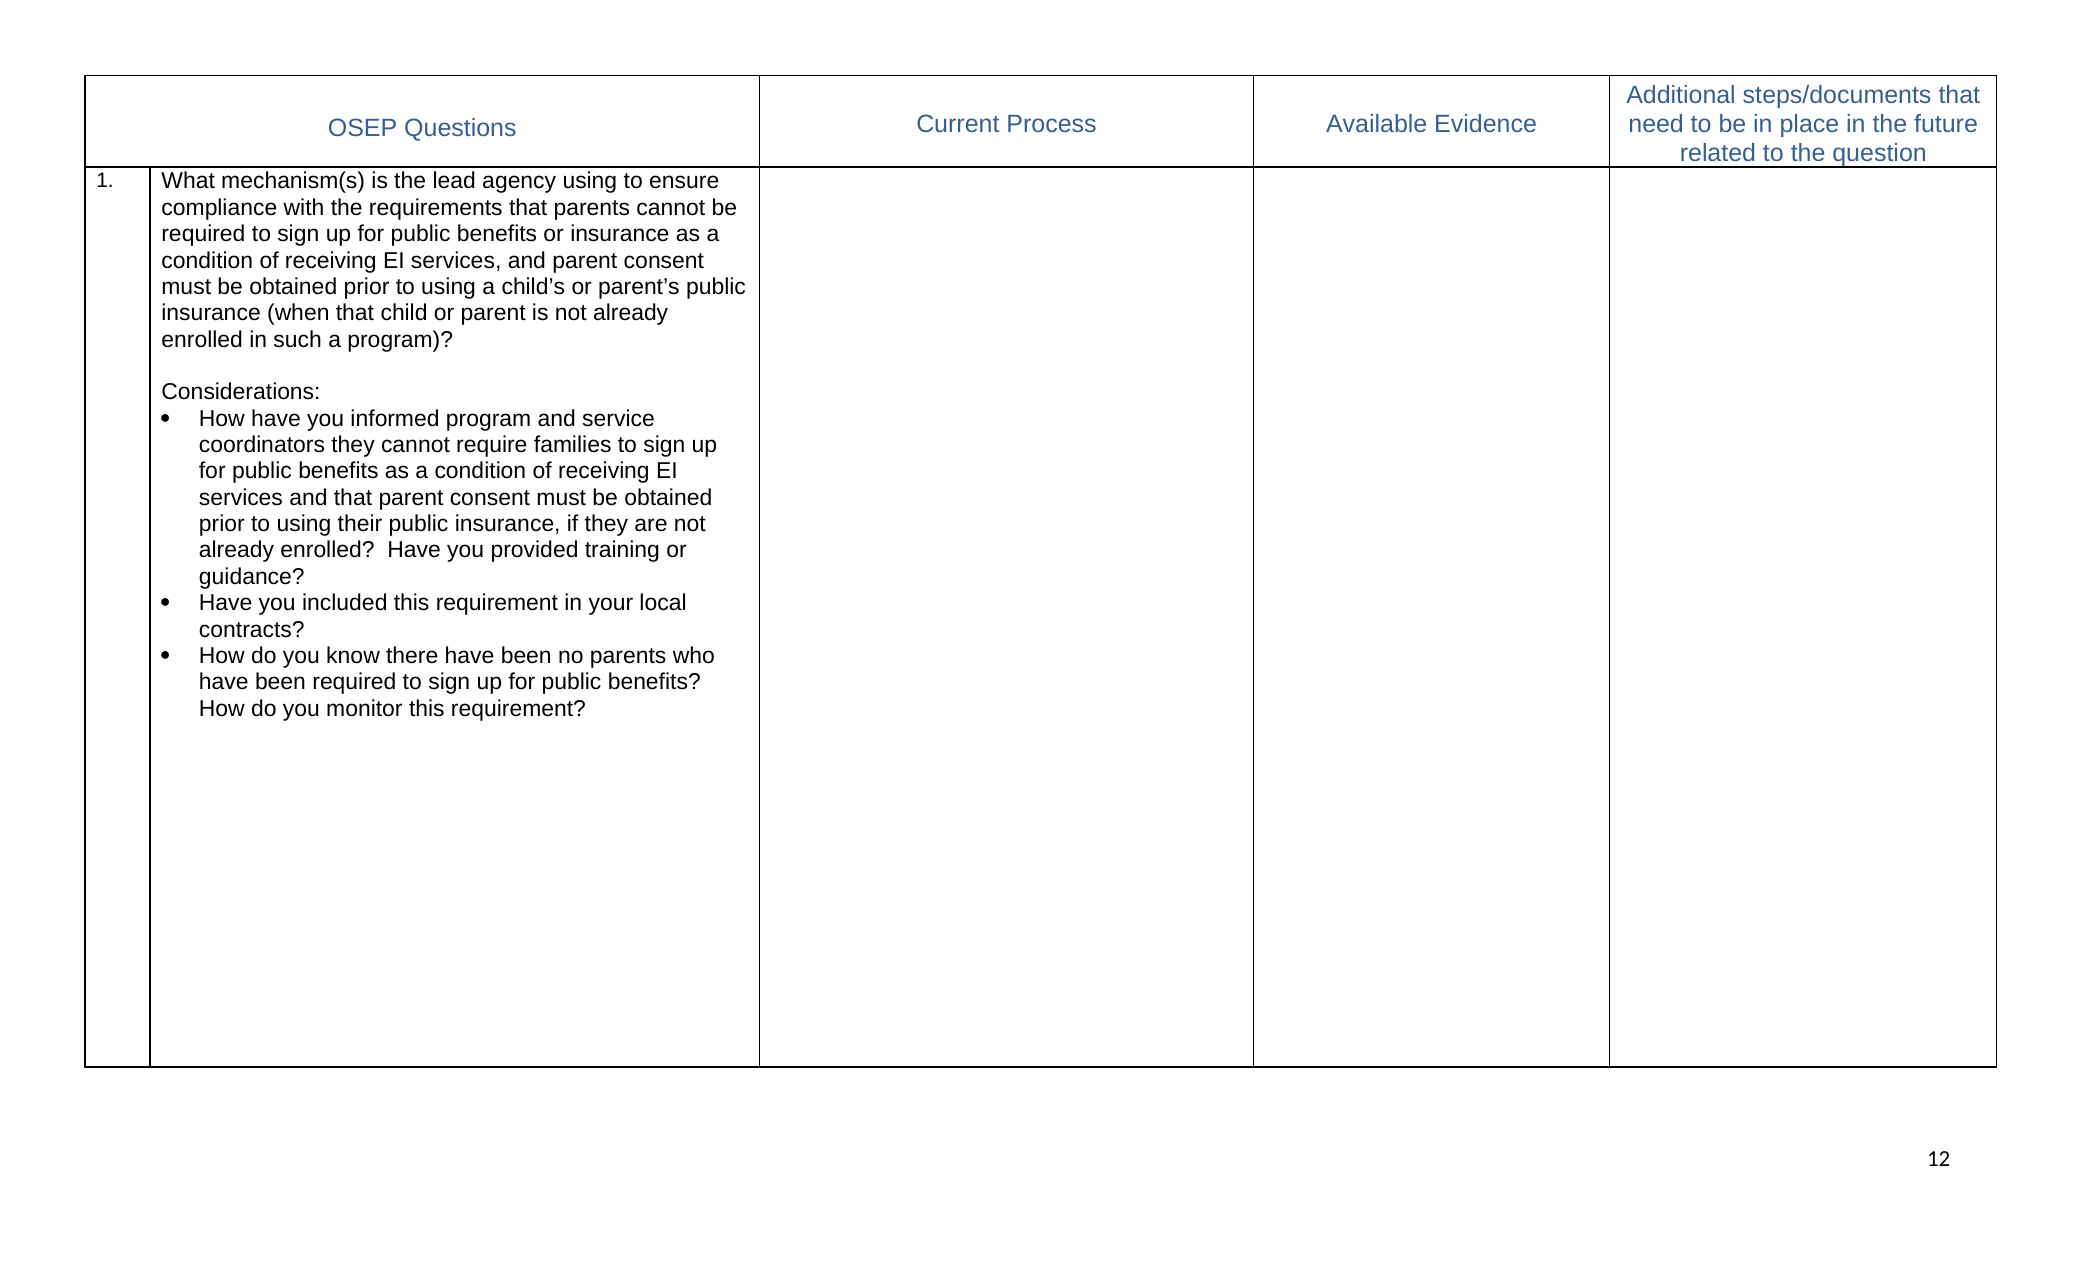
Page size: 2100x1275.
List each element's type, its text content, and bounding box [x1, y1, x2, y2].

table_header Available Evidence [1254, 76, 1609, 166]
table_cell [1254, 168, 1609, 1066]
table_header Current Process [760, 76, 1253, 166]
table_cell [1610, 168, 1996, 1066]
table_cell [760, 168, 1253, 1066]
table_cell 1. [86, 168, 149, 1066]
table_header Additional steps/documents that need to be in place in the future related to the question [1610, 76, 1996, 166]
table_header OSEP Questions [86, 76, 759, 166]
table_cell What mechanism(s) is the lead agency using to ensure compliance with the requirements that parents cannot be required to sign up for public benefits or insurance as a condition of receiving EI services, and parent consent must be obtained prior to using a child’s or parent’s public insurance (when that child or parent is not already enrolled in such a program)? Considerations: How have you informed program and service coordinators they cannot require families to sign up for public benefits as a condition of receiving EI services and that parent consent must be obtained prior to using their public insurance, if they are not already enrolled? Have you provided training or guidance? Have you included this requirement in your local contracts? How do you know there have been no parents who have been required to sign up for public benefits? How do you monitor this requirement? [151, 168, 759, 1066]
